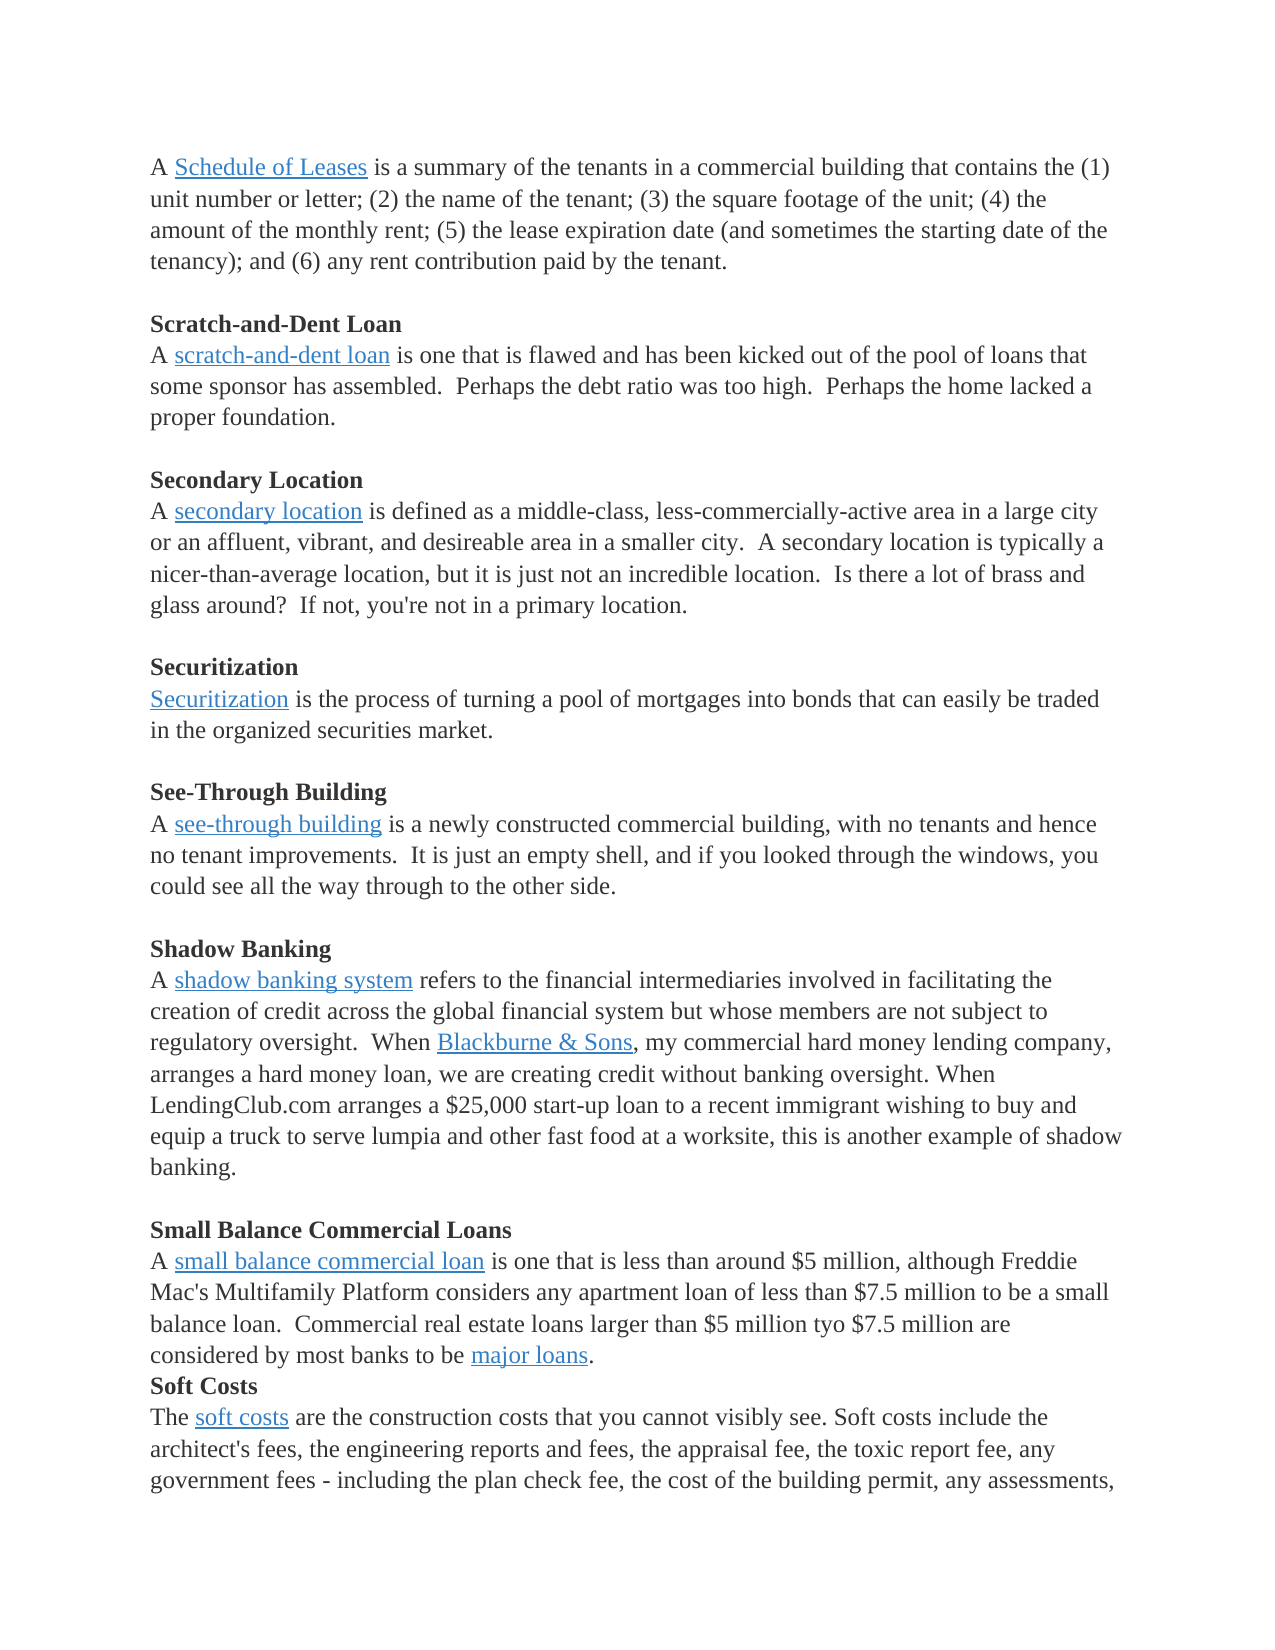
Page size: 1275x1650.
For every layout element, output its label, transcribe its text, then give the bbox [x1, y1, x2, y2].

text Small Balance Commercial Loans [150, 1212, 1125, 1244]
text Scratch-and-Dent Loan [150, 306, 1125, 337]
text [150, 1400, 1125, 1494]
text Securitization is the process of turning a pool of mortgages into bonds that can easily be traded in the organized securities market. [150, 681, 1125, 744]
text Secondary Location [150, 462, 1125, 494]
text Securitization [150, 650, 1125, 681]
text Soft Costs [150, 1369, 1125, 1400]
text A see-through building is a newly constructed commercial building, with no tenants and hence no tenant improvements. It is just an empty shell, and if you looked through the windows, you could see all the way through to the other side. [150, 806, 1125, 900]
text See-Through Building [150, 775, 1125, 806]
text A shadow banking system refers to the financial intermediaries involved in facilitating the creation of credit across the global financial system but whose members are not subject to regulatory oversight. When Blackburne & Sons, my commercial hard money lending company, arranges a hard money loan, we are creating credit without banking oversight. When LendingClub.com arranges a $25,000 start-up loan to a recent immigrant wishing to buy and equip a truck to serve lumpia and other fast food at a worksite, this is another example of shadow banking. [150, 962, 1125, 1181]
text A Schedule of Leases is a summary of the tenants in a commercial building that contains the (1) unit number or letter; (2) the name of the tenant; (3) the square footage of the unit; (4) the amount of the monthly rent; (5) the lease expiration date (and sometimes the starting date of the tenancy); and (6) any rent contribution paid by the tenant. [150, 150, 1125, 275]
text A small balance commercial loan is one that is less than around $5 million, although Freddie Mac's Multifamily Platform considers any apartment loan of less than $7.5 million to be a small balance loan. Commercial real estate loans larger than $5 million tyo $7.5 million are considered by most banks to be major loans. [150, 1244, 1125, 1369]
text Shadow Banking [150, 931, 1125, 962]
text A secondary location is defined as a middle-class, less-commercially-active area in a large city or an affluent, vibrant, and desireable area in a smaller city. A secondary location is typically a nicer-than-average location, but it is just not an incredible location. Is there a lot of brass and glass around? If not, you're not in a primary location. [150, 494, 1125, 619]
text A scratch-and-dent loan is one that is flawed and has been kicked out of the pool of loans that some sponsor has assembled. Perhaps the debt ratio was too high. Perhaps the home lacked a proper foundation. [150, 337, 1125, 431]
